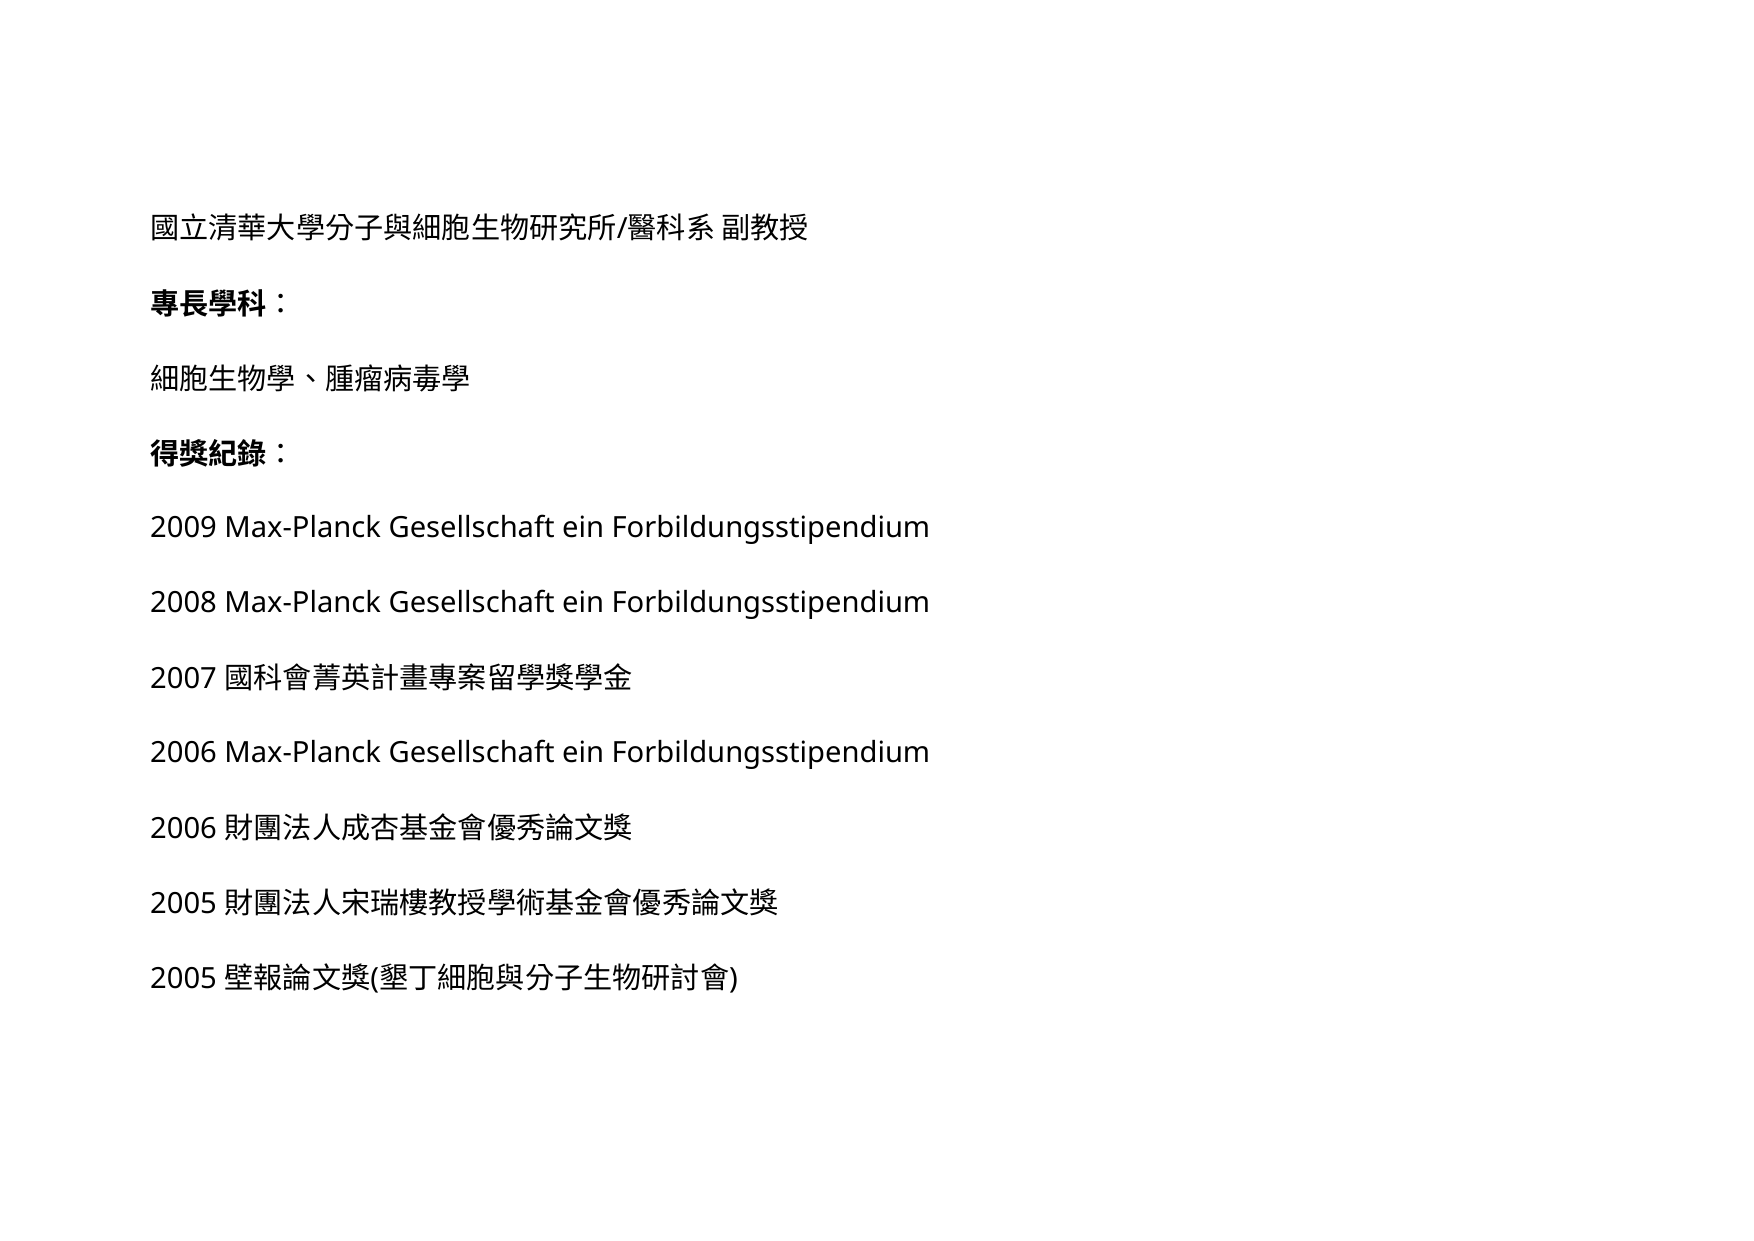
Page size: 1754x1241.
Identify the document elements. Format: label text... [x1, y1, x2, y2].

text 國立清華大學分子與細胞生物研究所/醫科系 副教授 [150, 189, 1604, 264]
text 細胞生物學、腫瘤病毒學 [150, 339, 1604, 414]
text 專長學科： [150, 264, 1604, 339]
text 2009 Max-Planck Gesellschaft ein Forbildungsstipendium 2008 Max-Planck Gesellschaft ein Forbildungsstipendium 2007 國科會菁英計畫專案留學獎學金 2006 Max-Planck Gesellschaft ein Forbildungsstipendium 2006 財團法人成杏基金會優秀論文獎 2005 財團法人宋瑞樓教授學術基金會優秀論文獎 2005 壁報論文獎(墾丁細胞與分子生物研討會) [150, 489, 1604, 1051]
text 得獎紀錄： [150, 414, 1604, 489]
